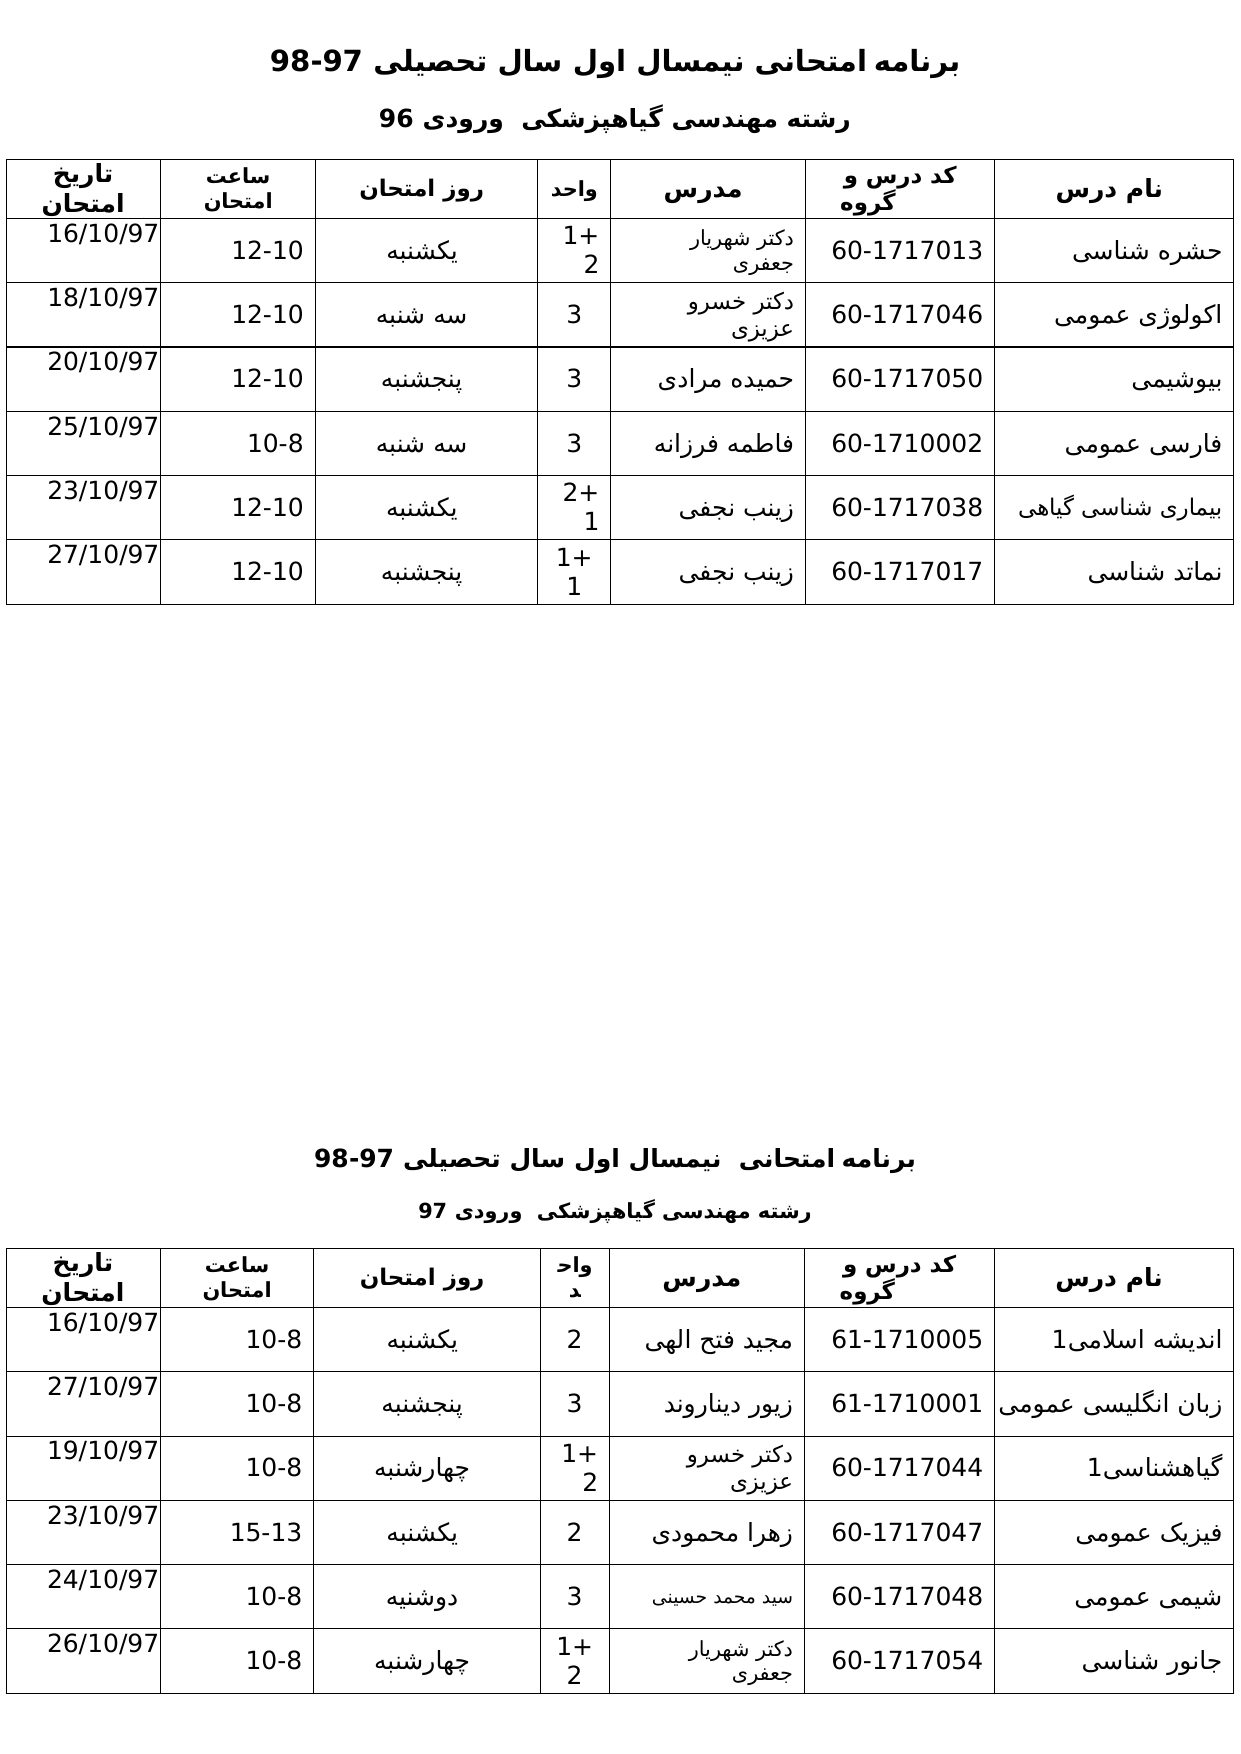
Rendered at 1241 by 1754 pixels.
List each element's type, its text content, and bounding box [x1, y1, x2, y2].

table_cell 60-1717017 [806, 540, 994, 603]
table_header کد درس و گروه [806, 160, 994, 218]
table_header روز امتحان [316, 160, 537, 218]
table_cell فاطمه فرزانه [611, 412, 805, 475]
table_cell 10-8 [161, 1372, 313, 1436]
table_cell 15-13 [161, 1501, 313, 1564]
table_cell حشره شناسی [995, 219, 1233, 282]
table_cell 60-1717013 [806, 219, 994, 282]
table_header روز امتحان [314, 1249, 540, 1307]
table_cell 25/10/97 [7, 412, 160, 475]
table_cell 10-8 [161, 1565, 313, 1628]
table_cell 1+1 [538, 540, 610, 603]
table_cell 60-1717050 [806, 348, 994, 411]
text برنامه امتحانی نیمسال اول سال تحصیلی 97-98 [76, 44, 1154, 78]
table_cell یکشنبه [316, 476, 537, 539]
table_cell چهارشنبه [314, 1629, 540, 1693]
table_header مدرس [611, 160, 805, 218]
table_cell دکتر شهریار جعفری [610, 1629, 804, 1693]
table_cell 61-1710005 [805, 1308, 994, 1371]
table_cell 12-10 [161, 476, 315, 539]
table_header ساعت امتحان [161, 160, 315, 218]
table_cell پنجشنبه [316, 348, 537, 411]
table_cell 3 [541, 1372, 609, 1436]
table_cell 3 [541, 1565, 609, 1628]
table_cell 12-10 [161, 540, 315, 603]
table_cell 27/10/97 [7, 1372, 160, 1436]
table_cell دکتر خسرو عزیزی [610, 1437, 804, 1500]
table_cell 20/10/97 [7, 348, 160, 411]
table_cell سه شنبه [316, 412, 537, 475]
table_cell بیوشیمی [995, 348, 1233, 411]
table_cell سید محمد حسینی [610, 1565, 804, 1628]
table_cell 16/10/97 [7, 219, 160, 282]
table_cell 18/10/97 [7, 283, 160, 346]
table_cell 12-10 [161, 348, 315, 411]
table_cell مجید فتح الهی [610, 1308, 804, 1371]
table_cell گیاهشناسی1 [995, 1437, 1233, 1500]
table_cell 2+1 [538, 476, 610, 539]
table_cell شیمی عمومی [995, 1565, 1233, 1628]
table_header نام درس [995, 160, 1233, 218]
table_header تاریخ امتحان [7, 1249, 160, 1307]
table_cell 3 [538, 412, 610, 475]
table_cell 2 [541, 1501, 609, 1564]
table_header مدرس [610, 1249, 804, 1307]
table_cell دکتر شهریار جعفری [611, 219, 805, 282]
table_cell 23/10/97 [7, 1501, 160, 1564]
table_header تاریخ امتحان [7, 160, 160, 218]
table_cell زیور دیناروند [610, 1372, 804, 1436]
table_cell پنجشنبه [314, 1372, 540, 1436]
table_cell سه شنبه [316, 283, 537, 346]
table_cell حمیده مرادی [611, 348, 805, 411]
table_cell زینب نجفی [611, 476, 805, 539]
text برنامه امتحانی نیمسال اول سال تحصیلی 97-98 [76, 1144, 1154, 1174]
table_cell بیماری شناسی گیاهی [995, 476, 1233, 539]
table_cell 27/10/97 [7, 540, 160, 603]
table_cell 1+2 [538, 219, 610, 282]
table_cell 60-1717046 [806, 283, 994, 346]
table_cell جانور شناسی [995, 1629, 1233, 1693]
table_cell اندیشه اسلامی1 [995, 1308, 1233, 1371]
table_cell 24/10/97 [7, 1565, 160, 1628]
table_cell چهارشنبه [314, 1437, 540, 1500]
table_cell 60-1717054 [805, 1629, 994, 1693]
table_cell زینب نجفی [611, 540, 805, 603]
table_cell 12-10 [161, 219, 315, 282]
table_header واحد [541, 1249, 609, 1307]
text رشته مهندسی گیاهپزشکی ورودی 96 [76, 104, 1154, 133]
table_cell یکشنبه [314, 1308, 540, 1371]
table_cell 10-8 [161, 1629, 313, 1693]
text رشته مهندسی گیاهپزشکی ورودی 97 [76, 1199, 1154, 1223]
table_cell دوشنیه [314, 1565, 540, 1628]
table_cell 26/10/97 [7, 1629, 160, 1693]
table_cell 60-1717047 [805, 1501, 994, 1564]
table_cell دکتر خسرو عزیزی [611, 283, 805, 346]
table_cell 19/10/97 [7, 1437, 160, 1500]
table_cell 1+2 [541, 1629, 609, 1693]
table_cell 60-1710002 [806, 412, 994, 475]
table_cell 2 [541, 1308, 609, 1371]
table_cell 60-1717048 [805, 1565, 994, 1628]
table_cell پنجشنبه [316, 540, 537, 603]
table_cell 3 [538, 348, 610, 411]
table_cell 60-1717044 [805, 1437, 994, 1500]
table_cell نماتد شناسی [995, 540, 1233, 603]
table_cell یکشنبه [316, 219, 537, 282]
table_header نام درس [995, 1249, 1233, 1307]
table_cell 3 [538, 283, 610, 346]
table_cell 10-8 [161, 1437, 313, 1500]
table_cell 12-10 [161, 283, 315, 346]
table_cell 23/10/97 [7, 476, 160, 539]
table_cell یکشنبه [314, 1501, 540, 1564]
table_cell فارسی عمومی [995, 412, 1233, 475]
table_cell 16/10/97 [7, 1308, 160, 1371]
table_cell 10-8 [161, 1308, 313, 1371]
table_cell زبان انگلیسی عمومی [995, 1372, 1233, 1436]
table_cell زهرا محمودی [610, 1501, 804, 1564]
table_cell 61-1710001 [805, 1372, 994, 1436]
table_header واحد [538, 160, 610, 218]
table_cell 1+2 [541, 1437, 609, 1500]
table_header ساعت امتحان [161, 1249, 313, 1307]
table_header کد درس و گروه [805, 1249, 994, 1307]
table_cell اکولوژی عمومی [995, 283, 1233, 346]
table_cell 10-8 [161, 412, 315, 475]
table_cell 60-1717038 [806, 476, 994, 539]
table_cell فیزیک عمومی [995, 1501, 1233, 1564]
